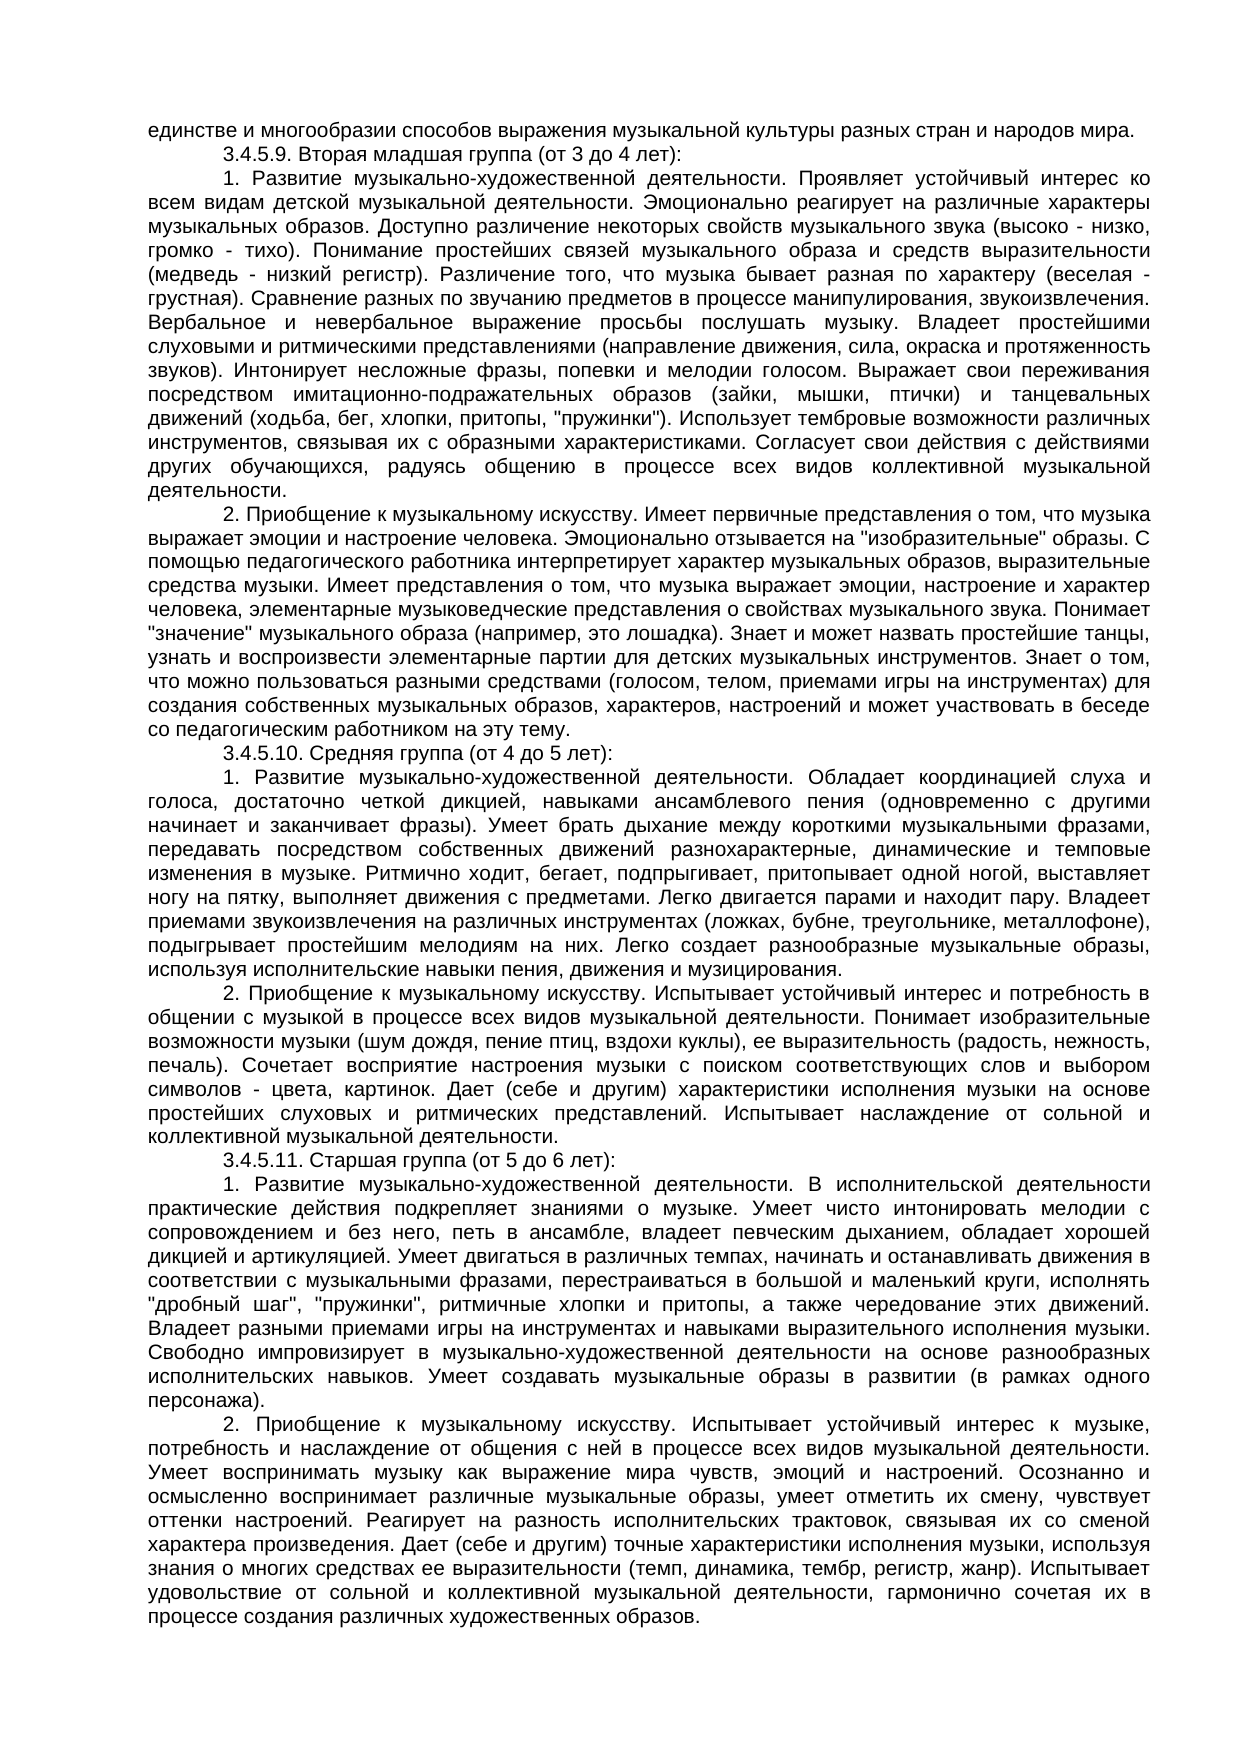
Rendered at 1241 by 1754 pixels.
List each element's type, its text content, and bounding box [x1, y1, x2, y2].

text 1. Развитие музыкально-художественной деятельности. В исполнительской деятельности практические действия подкрепляет знаниями о музыке. Умеет чисто интонировать мелодии с сопровождением и без него, петь в ансамбле, владеет певческим дыханием, обладает хорошей дикцией и артикуляцией. Умеет двигаться в различных темпах, начинать и останавливать движения в соответствии с музыкальными фразами, перестраиваться в большой и маленький круги, исполнять "дробный шаг", "пружинки", ритмичные хлопки и притопы, а также чередование этих движений. Владеет разными приемами игры на инструментах и навыками выразительного исполнения музыки. Свободно импровизирует в музыкально-художественной деятельности на основе разнообразных исполнительских навыков. Умеет создавать музыкальные образы в развитии (в рамках одного персонажа). [148, 1172, 1152, 1412]
text 1. Развитие музыкально-художественной деятельности. Обладает координацией слуха и голоса, достаточно четкой дикцией, навыками ансамблевого пения (одновременно с другими начинает и заканчивает фразы). Умеет брать дыхание между короткими музыкальными фразами, передавать посредством собственных движений разнохарактерные, динамические и темповые изменения в музыке. Ритмично ходит, бегает, подпрыгивает, притопывает одной ногой, выставляет ногу на пятку, выполняет движения с предметами. Легко двигается парами и находит пару. Владеет приемами звукоизвлечения на различных инструментах (ложках, бубне, треугольнике, металлофоне), подыгрывает простейшим мелодиям на них. Легко создает разнообразные музыкальные образы, используя исполнительские навыки пения, движения и музицирования. [148, 765, 1152, 981]
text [148, 118, 1152, 142]
text 3.4.5.9. Вторая младшая группа (от 3 до 4 лет): [148, 142, 1152, 166]
text 3.4.5.10. Средняя группа (от 4 до 5 лет): [148, 741, 1152, 765]
text 2. Приобщение к музыкальному искусству. Имеет первичные представления о том, что музыка выражает эмоции и настроение человека. Эмоционально отзывается на "изобразительные" образы. С помощью педагогического работника интерпретирует характер музыкальных образов, выразительные средства музыки. Имеет представления о том, что музыка выражает эмоции, настроение и характер человека, элементарные музыковедческие представления о свойствах музыкального звука. Понимает "значение" музыкального образа (например, это лошадка). Знает и может назвать простейшие танцы, узнать и воспроизвести элементарные партии для детских музыкальных инструментов. Знает о том, что можно пользоваться разными средствами (голосом, телом, приемами игры на инструментах) для создания собственных музыкальных образов, характеров, настроений и может участвовать в беседе со педагогическим работником на эту тему. [148, 501, 1152, 741]
text 2. Приобщение к музыкальному искусству. Испытывает устойчивый интерес к музыке, потребность и наслаждение от общения с ней в процессе всех видов музыкальной деятельности. Умеет воспринимать музыку как выражение мира чувств, эмоций и настроений. Осознанно и осмысленно воспринимает различные музыкальные образы, умеет отметить их смену, чувствует оттенки настроений. Реагирует на разность исполнительских трактовок, связывая их со сменой характера произведения. Дает (себе и другим) точные характеристики исполнения музыки, используя знания о многих средствах ее выразительности (темп, динамика, тембр, регистр, жанр). Испытывает удовольствие от сольной и коллективной музыкальной деятельности, гармонично сочетая их в процессе создания различных художественных образов. [148, 1412, 1152, 1627]
text 2. Приобщение к музыкальному искусству. Испытывает устойчивый интерес и потребность в общении с музыкой в процессе всех видов музыкальной деятельности. Понимает изобразительные возможности музыки (шум дождя, пение птиц, вздохи куклы), ее выразительность (радость, нежность, печаль). Сочетает восприятие настроения музыки с поиском соответствующих слов и выбором символов - цвета, картинок. Дает (себе и другим) характеристики исполнения музыки на основе простейших слуховых и ритмических представлений. Испытывает наслаждение от сольной и коллективной музыкальной деятельности. [148, 981, 1152, 1148]
text 3.4.5.11. Старшая группа (от 5 до 6 лет): [148, 1148, 1152, 1172]
text 1. Развитие музыкально-художественной деятельности. Проявляет устойчивый интерес ко всем видам детской музыкальной деятельности. Эмоционально реагирует на различные характеры музыкальных образов. Доступно различение некоторых свойств музыкального звука (высоко - низко, громко - тихо). Понимание простейших связей музыкального образа и средств выразительности (медведь - низкий регистр). Различение того, что музыка бывает разная по характеру (веселая - грустная). Сравнение разных по звучанию предметов в процессе манипулирования, звукоизвлечения. Вербальное и невербальное выражение просьбы послушать музыку. Владеет простейшими слуховыми и ритмическими представлениями (направление движения, сила, окраска и протяженность звуков). Интонирует несложные фразы, попевки и мелодии голосом. Выражает свои переживания посредством имитационно-подражательных образов (зайки, мышки, птички) и танцевальных движений (ходьба, бег, хлопки, притопы, "пружинки"). Использует тембровые возможности различных инструментов, связывая их с образными характеристиками. Согласует свои действия с действиями других обучающихся, радуясь общению в процессе всех видов коллективной музыкальной деятельности. [148, 166, 1152, 501]
